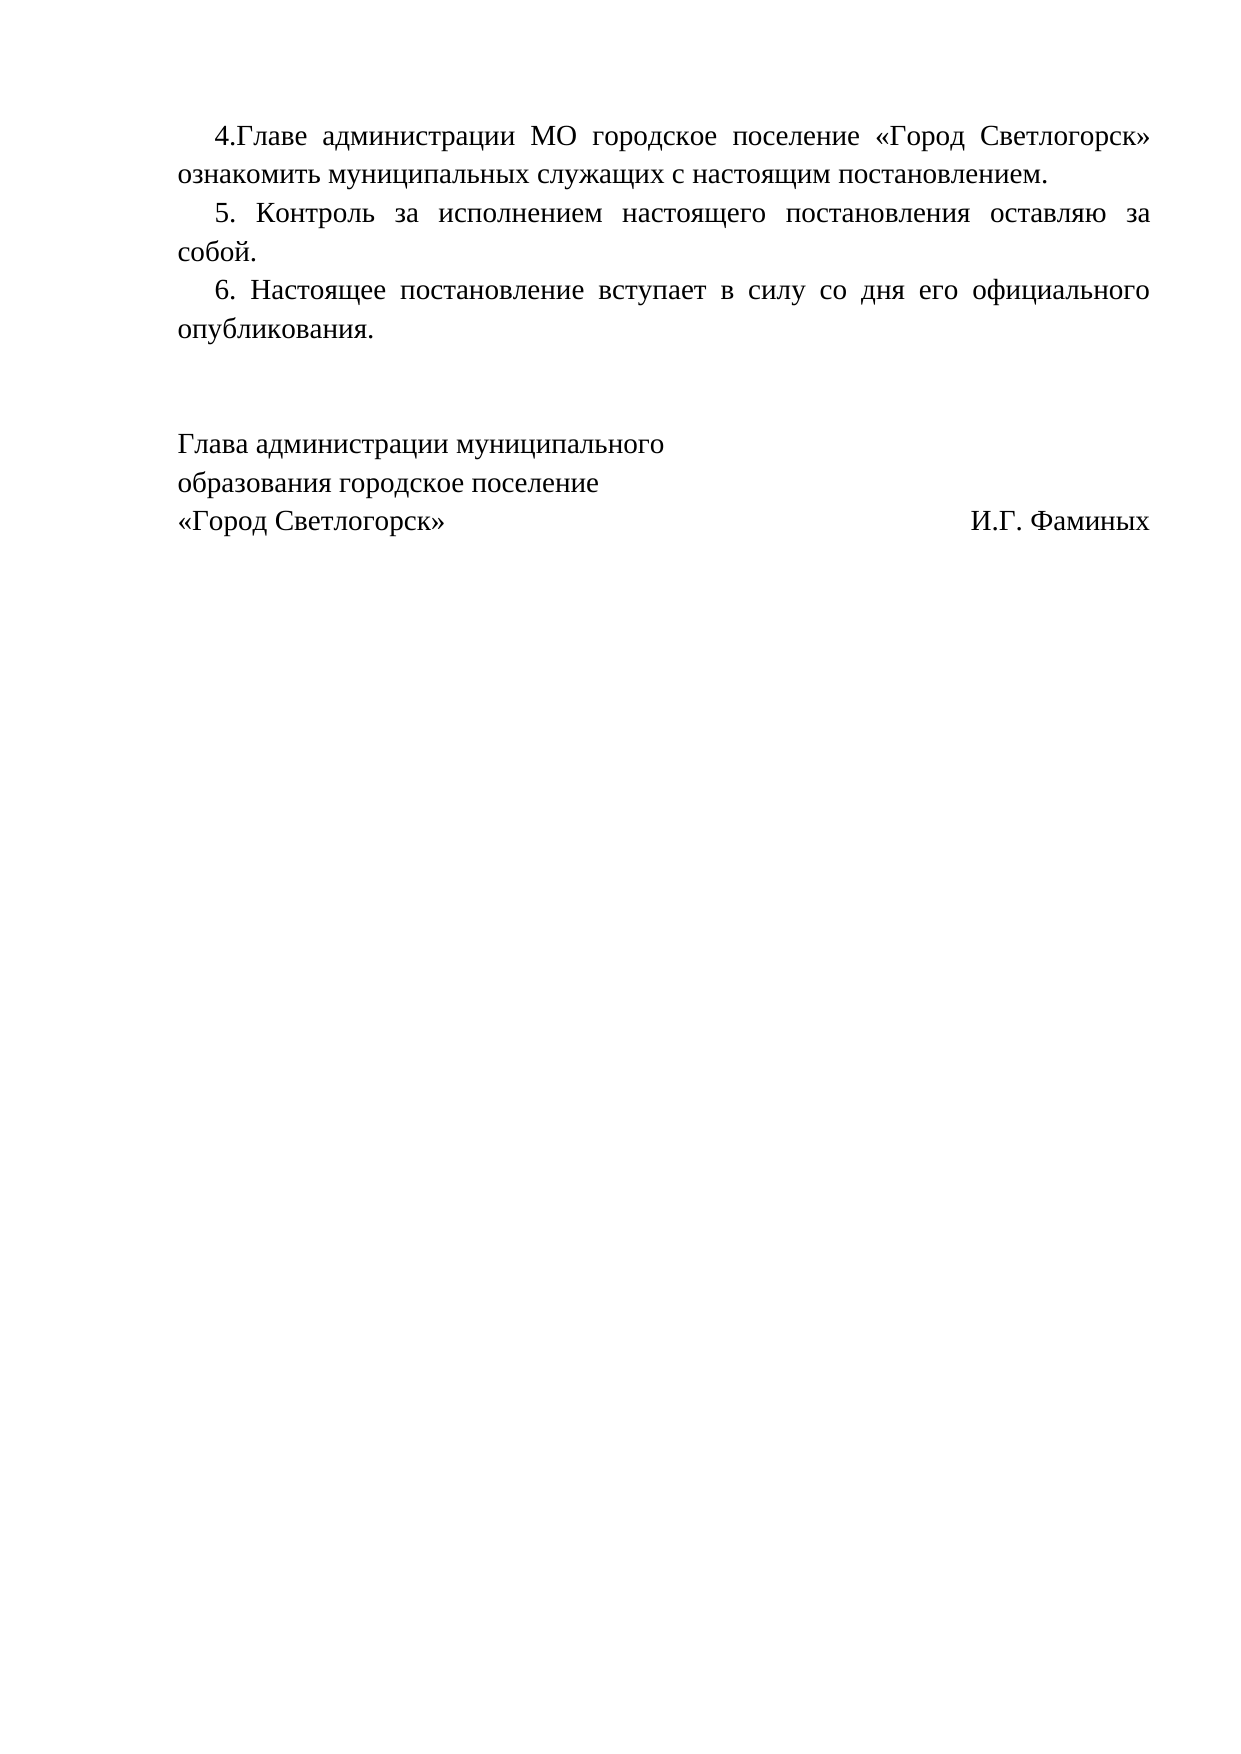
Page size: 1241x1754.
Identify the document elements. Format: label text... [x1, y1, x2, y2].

text 4.Главе администрации МО городское поселение «Город Светлогорск» ознакомить муниципальных служащих с настоящим постановлением. [177, 118, 1152, 190]
text 6. Настоящее постановление вступает в силу со дня его официального опубликования. [177, 272, 1152, 344]
text 5. Контроль за исполнением настоящего постановления оставляю за собой. [177, 195, 1152, 267]
text «Город Светлогорск» И.Г. Фаминых [177, 503, 1152, 537]
text Глава администрации муниципального [177, 426, 1152, 460]
text образования городское поселение [177, 465, 1152, 498]
